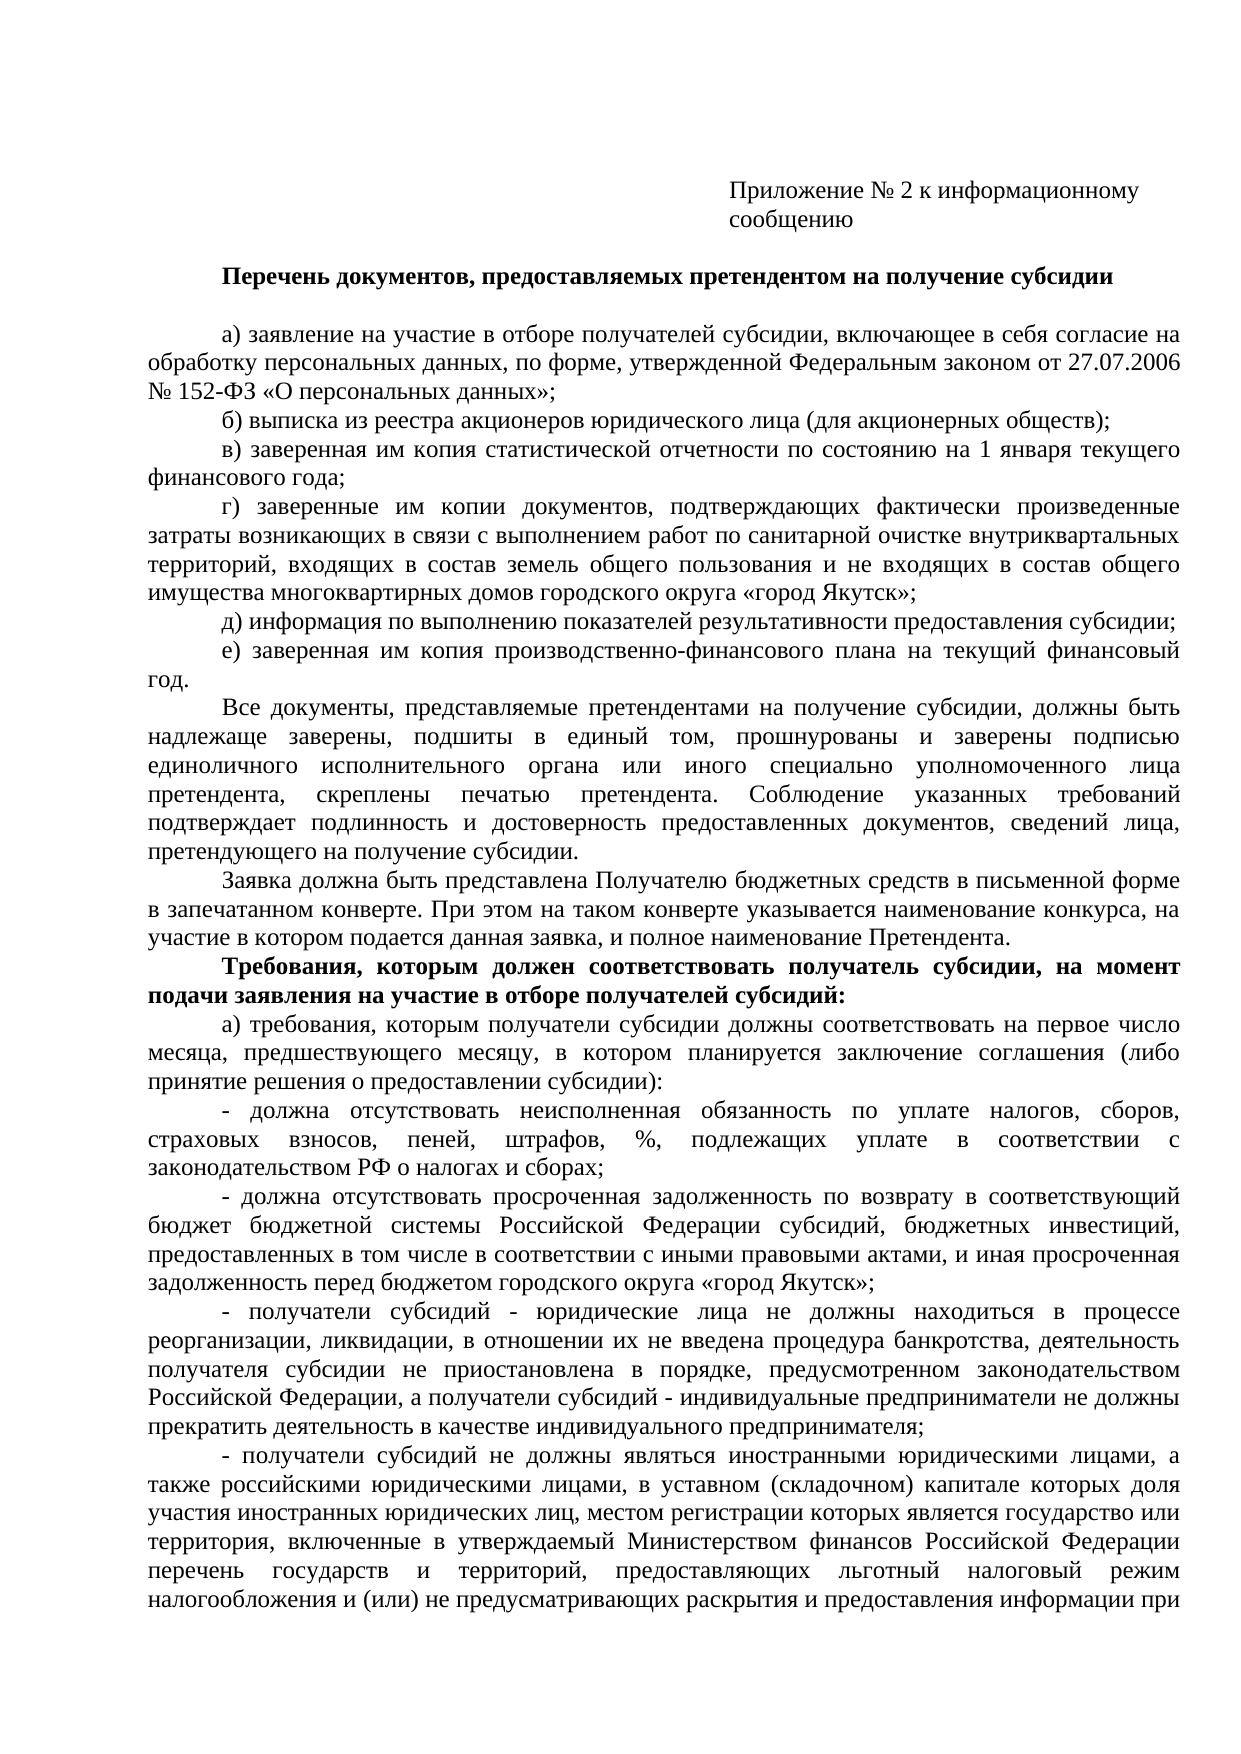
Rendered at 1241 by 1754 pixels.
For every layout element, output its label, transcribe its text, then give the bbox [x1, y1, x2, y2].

text Все документы, представляемые претендентами на получение субсидии, должны быть надлежаще заверены, подшиты в единый том, прошнурованы и заверены подписью единоличного исполнительного органа или иного специально уполномоченного лица претендента, скреплены печатью претендента. Соблюдение указанных требований подтверждает подлинность и достоверность предоставленных документов, сведений лица, претендующего на получение субсидии. [148, 692, 1181, 865]
text Приложение № 2 к информационному сообщению [729, 175, 1181, 232]
text в) заверенная им копия статистической отчетности по состоянию на 1 января текущего финансового года; [148, 434, 1181, 491]
text б) выписка из реестра акционеров юридического лица (для акционерных обществ); [148, 405, 1181, 434]
text Перечень документов, предоставляемых претендентом на получение субсидии [148, 261, 1181, 290]
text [148, 1440, 1181, 1612]
text - получатели субсидий - юридические лица не должны находиться в процессе реорганизации, ликвидации, в отношении их не введена процедура банкротства, деятельность получателя субсидии не приостановлена в порядке, предусмотренном законодательством Российской Федерации, а получатели субсидий - индивидуальные предприниматели не должны прекратить деятельность в качестве индивидуального предпринимателя; [148, 1296, 1181, 1440]
text а) заявление на участие в отборе получателей субсидии, включающее в себя согласие на обработку персональных данных, по форме, утвержденной Федеральным законом от 27.07.2006 № 152-ФЗ «О персональных данных»; [148, 319, 1181, 405]
text г) заверенные им копии документов, подтверждающих фактически произведенные затраты возникающих в связи с выполнением работ по санитарной очистке внутриквартальных территорий, входящих в состав земель общего пользования и не входящих в состав общего имущества многоквартирных домов городского округа «город Якутск»; [148, 491, 1181, 606]
text д) информация по выполнению показателей результативности предоставления субсидии; [148, 606, 1181, 635]
text Требования, которым должен соответствовать получатель субсидии, на момент подачи заявления на участие в отборе получателей субсидий: [148, 951, 1181, 1009]
text - должна отсутствовать неисполненная обязанность по уплате налогов, сборов, страховых взносов, пеней, штрафов, %, подлежащих уплате в соответствии с законодательством РФ о налогах и сборах; [148, 1095, 1181, 1181]
text Заявка должна быть представлена Получателю бюджетных средств в письменной форме в запечатанном конверте. При этом на таком конверте указывается наименование конкурса, на участие в котором подается данная заявка, и полное наименование Претендента. [148, 865, 1181, 951]
text е) заверенная им копия производственно-финансового плана на текущий финансовый год. [148, 635, 1181, 692]
text а) требования, которым получатели субсидии должны соответствовать на первое число месяца, предшествующего месяцу, в котором планируется заключение соглашения (либо принятие решения о предоставлении субсидии): [148, 1009, 1181, 1095]
text - должна отсутствовать просроченная задолженность по возврату в соответствующий бюджет бюджетной системы Российской Федерации субсидий, бюджетных инвестиций, предоставленных в том числе в соответствии с иными правовыми актами, и иная просроченная задолженность перед бюджетом городского округа «город Якутск»; [148, 1181, 1181, 1296]
